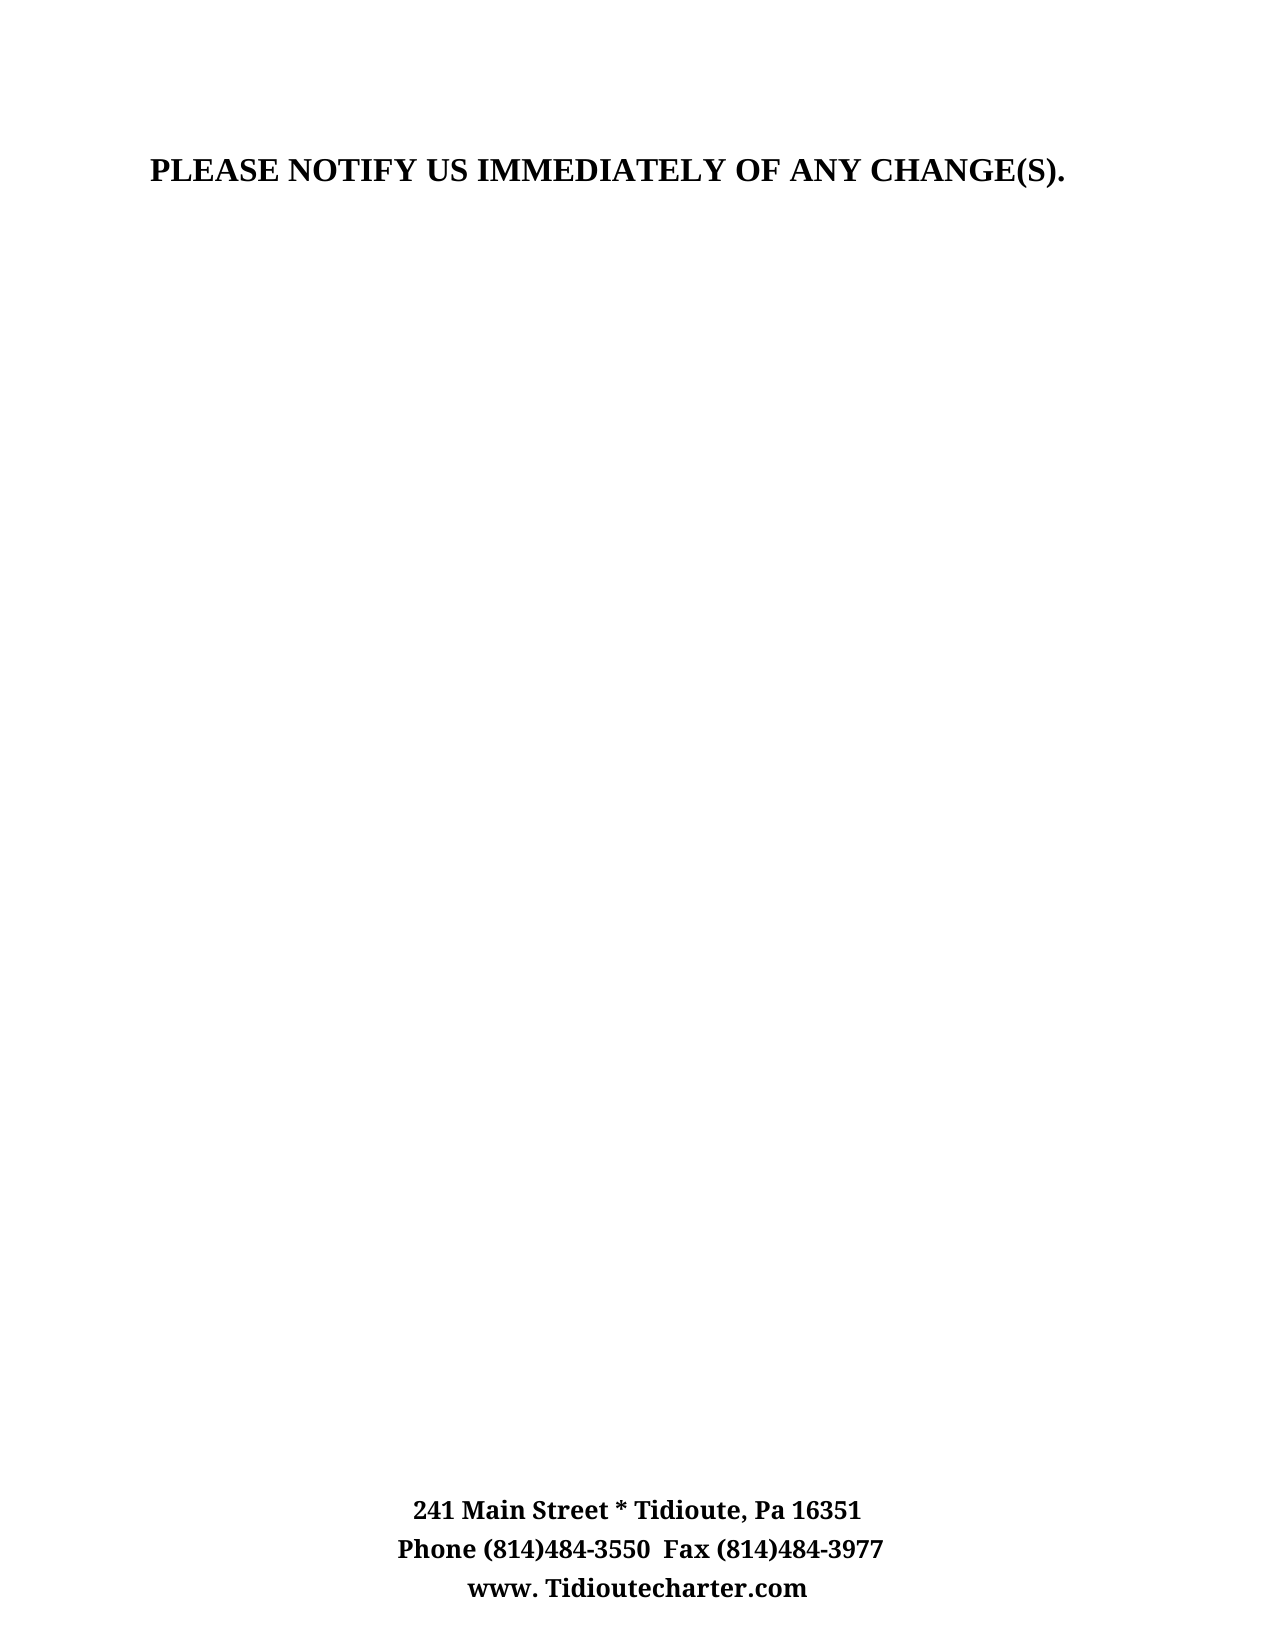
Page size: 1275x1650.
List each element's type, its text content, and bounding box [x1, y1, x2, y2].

text PLEASE NOTIFY US IMMEDIATELY OF ANY CHANGE(S). [150, 150, 1125, 188]
